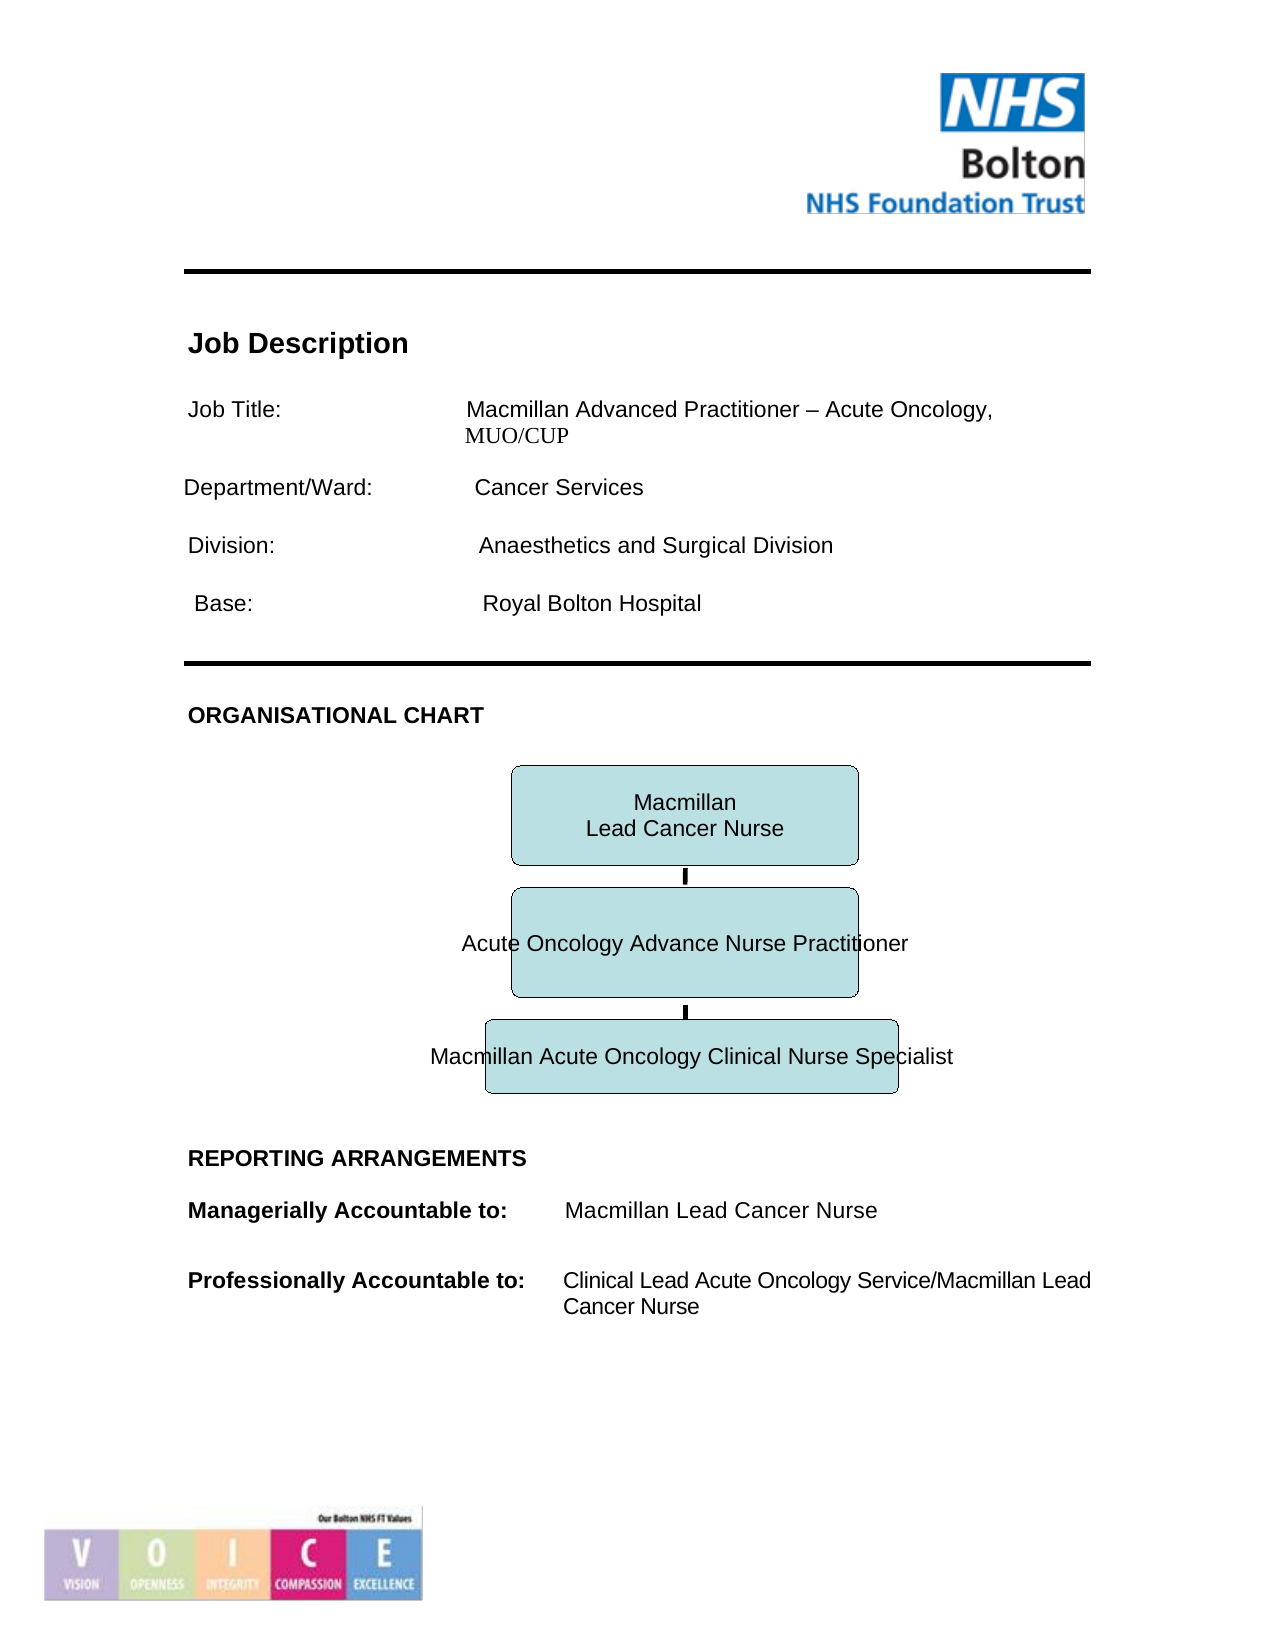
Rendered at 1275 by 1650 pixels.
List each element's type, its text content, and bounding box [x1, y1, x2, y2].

text REPORTING ARRANGEMENTS [188, 1144, 1100, 1171]
picture [807, 73, 1088, 217]
text Managerially Accountable to: Macmillan Lead Cancer Nurse [188, 1197, 1092, 1223]
text Professionally Accountable to: Clinical Lead Acute Oncology Service/Macmillan Lead Cancer Nurse [188, 1267, 1092, 1319]
text Job Description [188, 326, 1100, 360]
text Base: Royal Bolton Hospital [188, 569, 935, 621]
text Department/Ward: Cancer Services [177, 454, 935, 506]
text ORGANISATIONAL CHART [188, 702, 1100, 728]
picture [44, 1506, 424, 1602]
text Job Title: Macmillan Advanced Practitioner – Acute Oncology, [188, 396, 1100, 422]
text Division: Anaesthetics and Surgical Division [188, 512, 935, 564]
text MUO/CUP [177, 423, 1100, 448]
